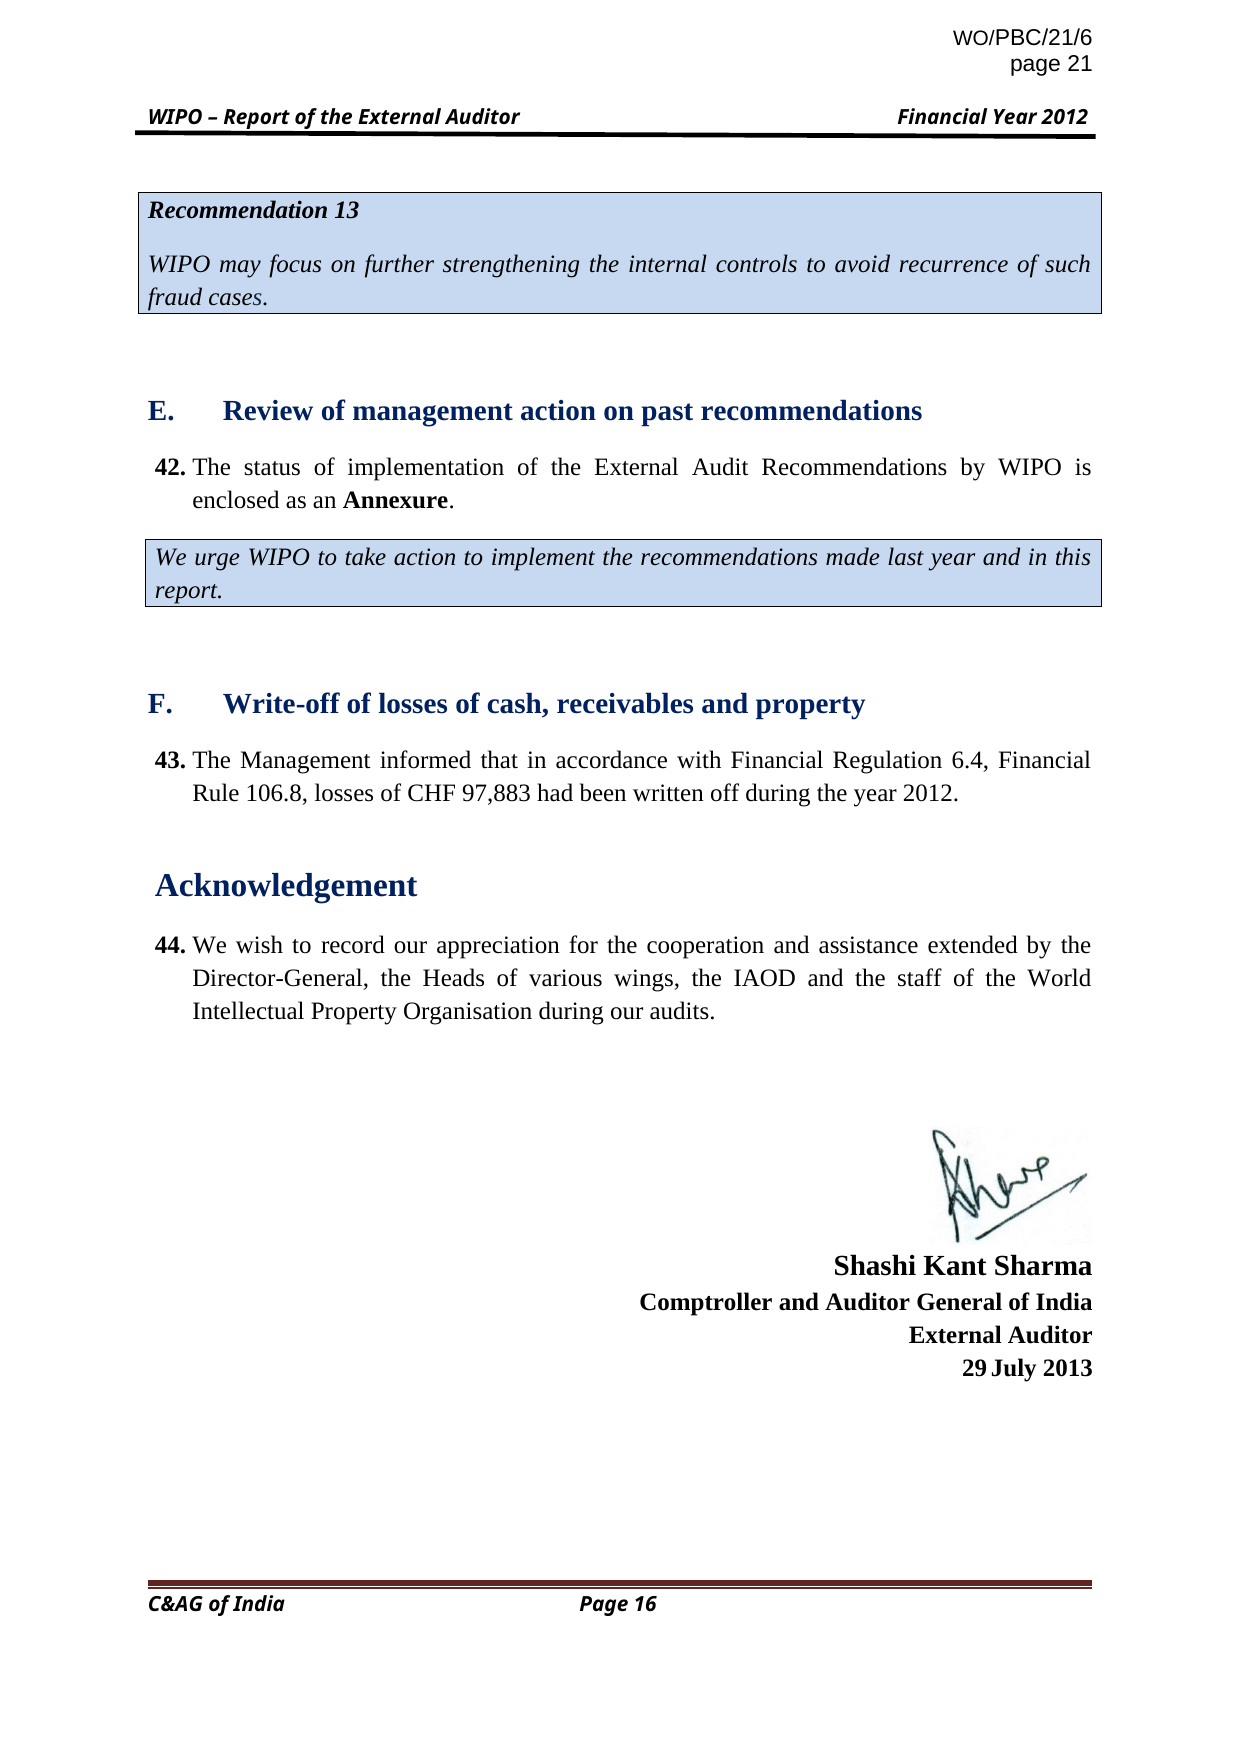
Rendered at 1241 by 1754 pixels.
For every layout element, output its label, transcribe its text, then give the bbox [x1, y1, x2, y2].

text 29 July 2013 [148, 1353, 1092, 1382]
text Acknowledgement [154, 865, 1092, 904]
list The status of implementation of the External Audit Recommendations by WIPO is enclosed as an Annexure. [154, 452, 1092, 514]
text Shashi Kant Sharma [192, 1248, 1092, 1282]
text We urge WIPO to take action to implement the recommendations made last year and in this report. [146, 540, 1101, 606]
text Recommendation 13 [139, 193, 1101, 224]
picture [929, 1127, 1093, 1245]
text F. Write-off of losses of cash, receivables and property [148, 686, 1092, 720]
text External Auditor [192, 1320, 1092, 1349]
list We wish to record our appreciation for the cooperation and assistance extended by the Director-General, the Heads of various wings, the IAOD and the staff of the World Intellectual Property Organisation during our audits. [154, 930, 1092, 1025]
text Comptroller and Auditor General of India [192, 1287, 1092, 1316]
list The Management informed that in accordance with Financial Regulation 6.4, Financial Rule 106.8, losses of CHF 97,883 had been written off during the year 2012. [154, 746, 1092, 807]
text E. Review of management action on past recommendations [148, 393, 1092, 426]
text WIPO may focus on further strengthening the internal controls to avoid recurrence of such fraud cases. [139, 246, 1101, 313]
